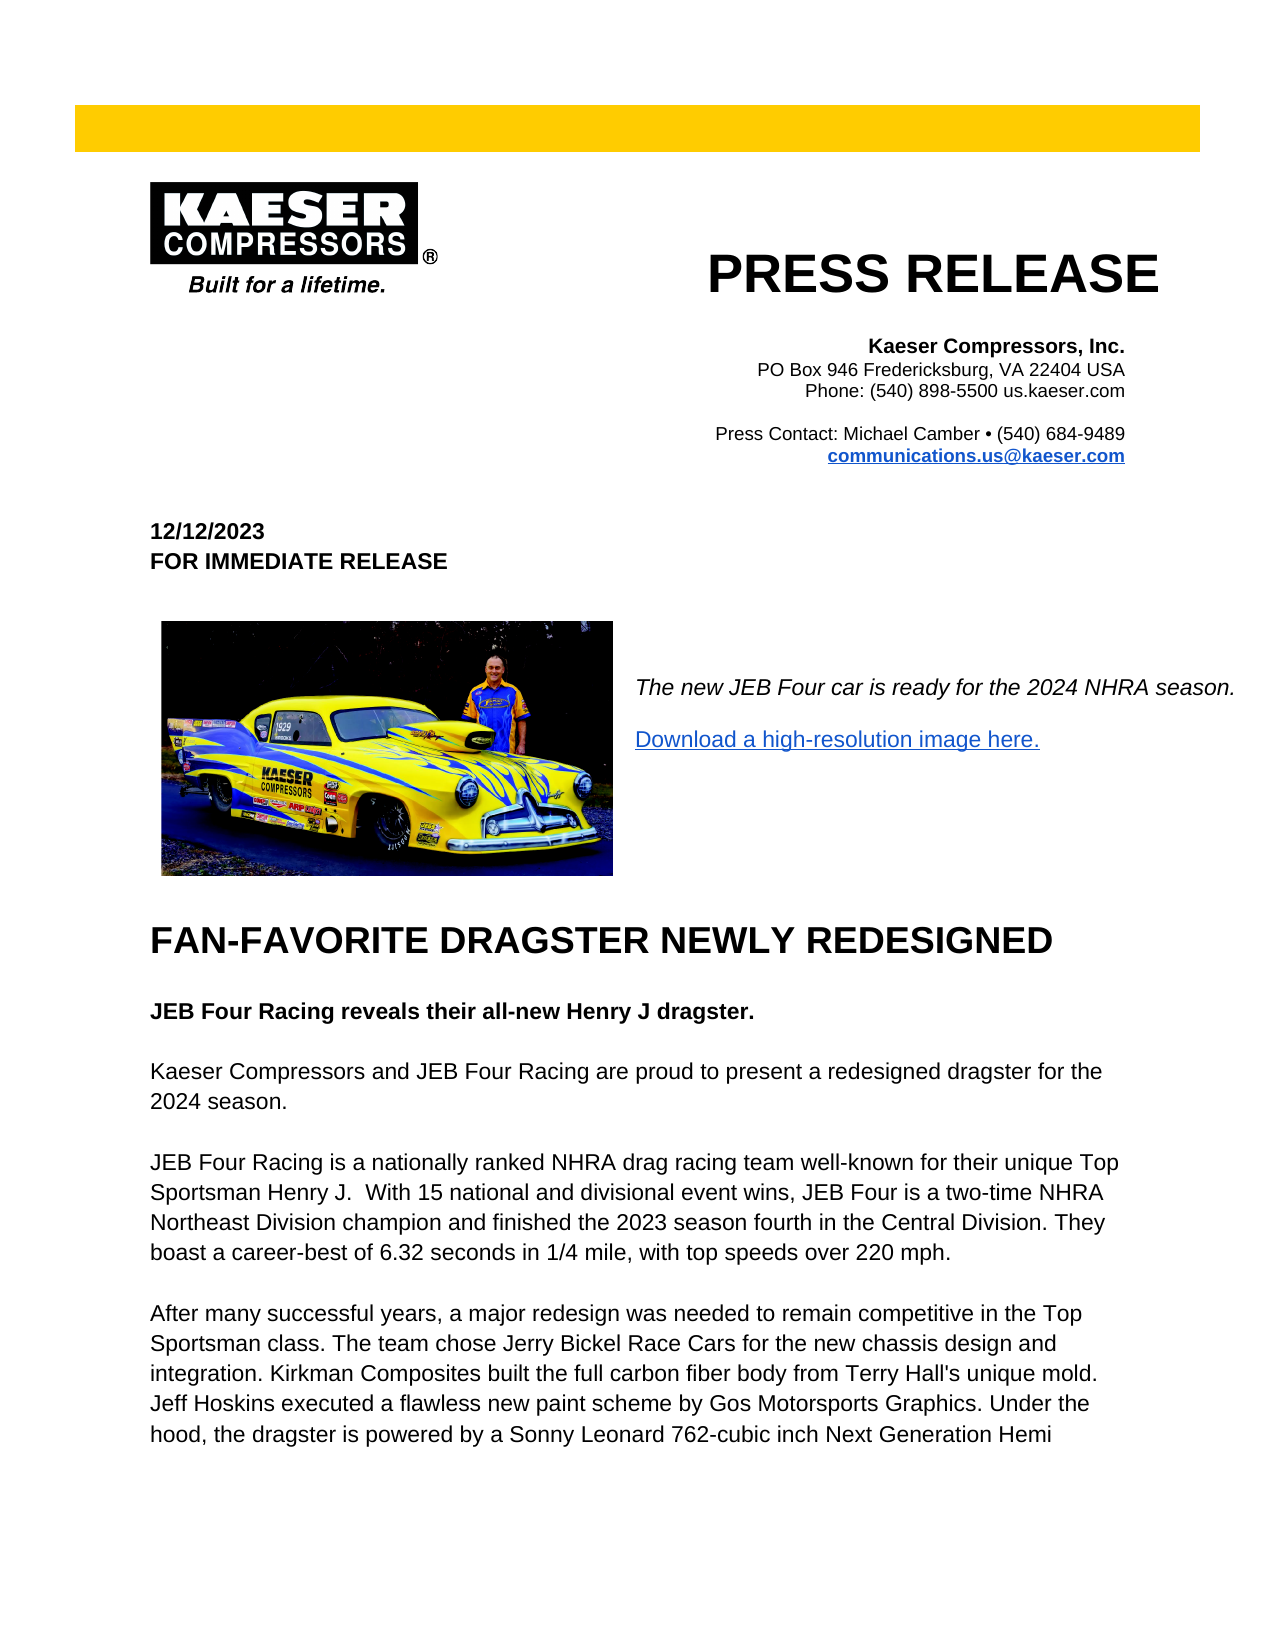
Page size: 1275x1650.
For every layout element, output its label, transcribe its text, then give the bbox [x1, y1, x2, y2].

text JEB Four Racing is a nationally ranked NHRA drag racing team well-known for their unique Top Sportsman Henry J. With 15 national and divisional event wins, JEB Four is a two-time NHRA Northeast Division champion and finished the 2023 season fourth in the Central Division. They boast a career-best of 6.32 seconds in 1/4 mile, with top speeds over 220 mph. [150, 1149, 1125, 1266]
picture [161, 621, 613, 876]
text Kaeser Compressors, Inc. [150, 334, 1125, 358]
text PO Box 946 Fredericksburg, VA 22404 USA [150, 358, 1125, 380]
text FAN-FAVORITE DRAGSTER NEWLY REDESIGNED [150, 918, 1125, 961]
text Kaeser Compressors and JEB Four Racing are proud to present a redesigned dragster for the 2024 season. [150, 1058, 1125, 1115]
text Press Contact: Michael Camber • (540) 684-9489 communications.us@kaeser.com [150, 423, 1125, 466]
text JEB Four Racing reveals their all-new Henry J dragster. [150, 998, 1125, 1024]
table_header The new JEB Four car is ready for the 2024 NHRA season. Download a high-resolution image here. [625, 611, 1274, 886]
text 12/12/2023 FOR IMMEDIATE RELEASE [150, 518, 1125, 574]
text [150, 1300, 1125, 1447]
text Phone: (540) 898-5500 us.kaeser.com [150, 380, 1125, 401]
table_header [152, 611, 623, 886]
picture [150, 182, 438, 293]
